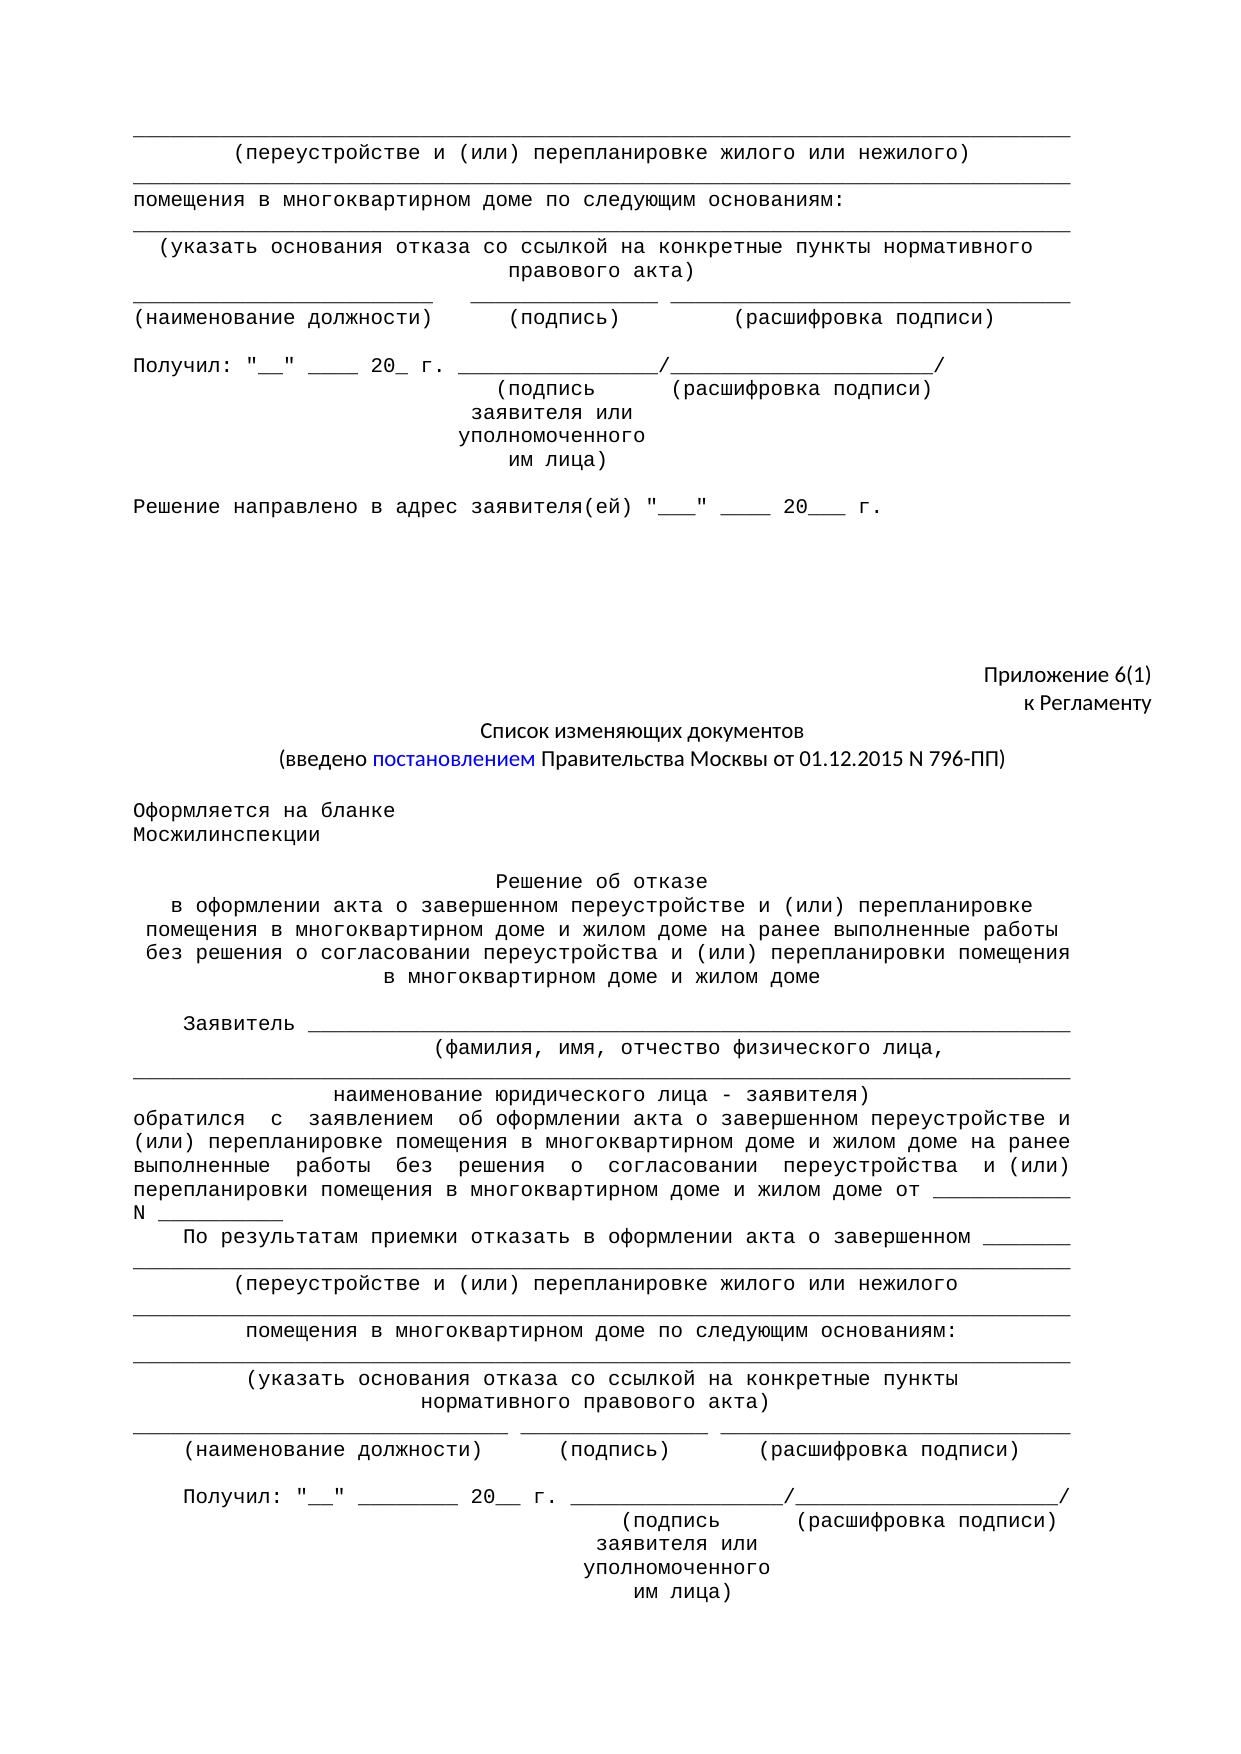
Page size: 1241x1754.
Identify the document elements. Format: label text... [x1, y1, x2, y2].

text в оформлении акта о завершенном переустройстве и (или) перепланировке [133, 895, 1152, 918]
text Получил: "__" ____ 20_ г. ________________/_____________________/ [133, 354, 1152, 378]
text (введено постановлением Правительства Москвы от 01.12.2015 N 796-ПП) [133, 744, 1152, 772]
text Решение направлено в адрес заявителя(ей) "___" ____ 20___ г. [133, 496, 1152, 520]
text (подпись (расшифровка подписи) [133, 1510, 1152, 1533]
text Мосжилинспекции [133, 824, 1152, 848]
text (наименование должности) (подпись) (расшифровка подписи) [133, 307, 1152, 331]
text ___________________________________________________________________________ [133, 1297, 1152, 1321]
text нормативного правового акта) [133, 1391, 1152, 1415]
text (подпись (расшифровка подписи) [133, 378, 1152, 402]
text им лица) [133, 449, 1152, 473]
text перепланировки помещения в многоквартирном доме и жилом доме от ___________ [133, 1179, 1152, 1202]
text (переустройстве и (или) перепланировке жилого или нежилого [133, 1273, 1152, 1297]
text Приложение 6(1) [133, 660, 1152, 688]
text наименование юридического лица - заявителя) [133, 1084, 1152, 1108]
text к Регламенту [133, 688, 1152, 716]
text выполненные работы без решения о согласовании переустройства и (или) [133, 1155, 1152, 1179]
text уполномоченного [133, 1557, 1152, 1581]
text ___________________________________________________________________________ [133, 1060, 1152, 1084]
text N __________ [133, 1202, 1152, 1226]
text без решения о согласовании переустройства и (или) перепланировки помещения [133, 942, 1152, 966]
text помещения в многоквартирном доме и жилом доме на ранее выполненные работы [133, 918, 1152, 942]
text Список изменяющих документов [133, 716, 1152, 744]
text ___________________________________________________________________________ [133, 213, 1152, 236]
text (переустройстве и (или) перепланировке жилого или нежилого) [133, 142, 1152, 165]
text ___________________________________________________________________________ [133, 165, 1152, 189]
text (или) перепланировке помещения в многоквартирном доме и жилом доме на ранее [133, 1131, 1152, 1155]
text правового акта) [133, 260, 1152, 284]
text Оформляется на бланке [133, 800, 1152, 824]
text ________________________ _______________ ________________________________ [133, 284, 1152, 307]
text уполномоченного [133, 426, 1152, 449]
text ___________________________________________________________________________ [133, 118, 1152, 142]
text заявителя или [133, 1533, 1152, 1557]
text Заявитель _____________________________________________________________ [133, 1013, 1152, 1037]
text заявителя или [133, 402, 1152, 426]
text (указать основания отказа со ссылкой на конкретные пункты [133, 1368, 1152, 1391]
text (указать основания отказа со ссылкой на конкретные пункты нормативного [133, 236, 1152, 260]
text Решение об отказе [133, 871, 1152, 895]
text им лица) [133, 1581, 1152, 1604]
text (наименование должности) (подпись) (расшифровка подписи) [133, 1439, 1152, 1462]
text ___________________________________________________________________________ [133, 1249, 1152, 1273]
text По результатам приемки отказать в оформлении акта о завершенном _______ [133, 1226, 1152, 1249]
text помещения в многоквартирном доме по следующим основаниям: [133, 189, 1152, 213]
text ______________________________ _______________ ____________________________ [133, 1415, 1152, 1439]
text (фамилия, имя, отчество физического лица, [133, 1037, 1152, 1060]
text обратился с заявлением об оформлении акта о завершенном переустройстве и [133, 1108, 1152, 1131]
text помещения в многоквартирном доме по следующим основаниям: [133, 1321, 1152, 1344]
text в многоквартирном доме и жилом доме [133, 966, 1152, 989]
text ___________________________________________________________________________ [133, 1344, 1152, 1368]
text Получил: "__" ________ 20__ г. _________________/_____________________/ [133, 1486, 1152, 1510]
